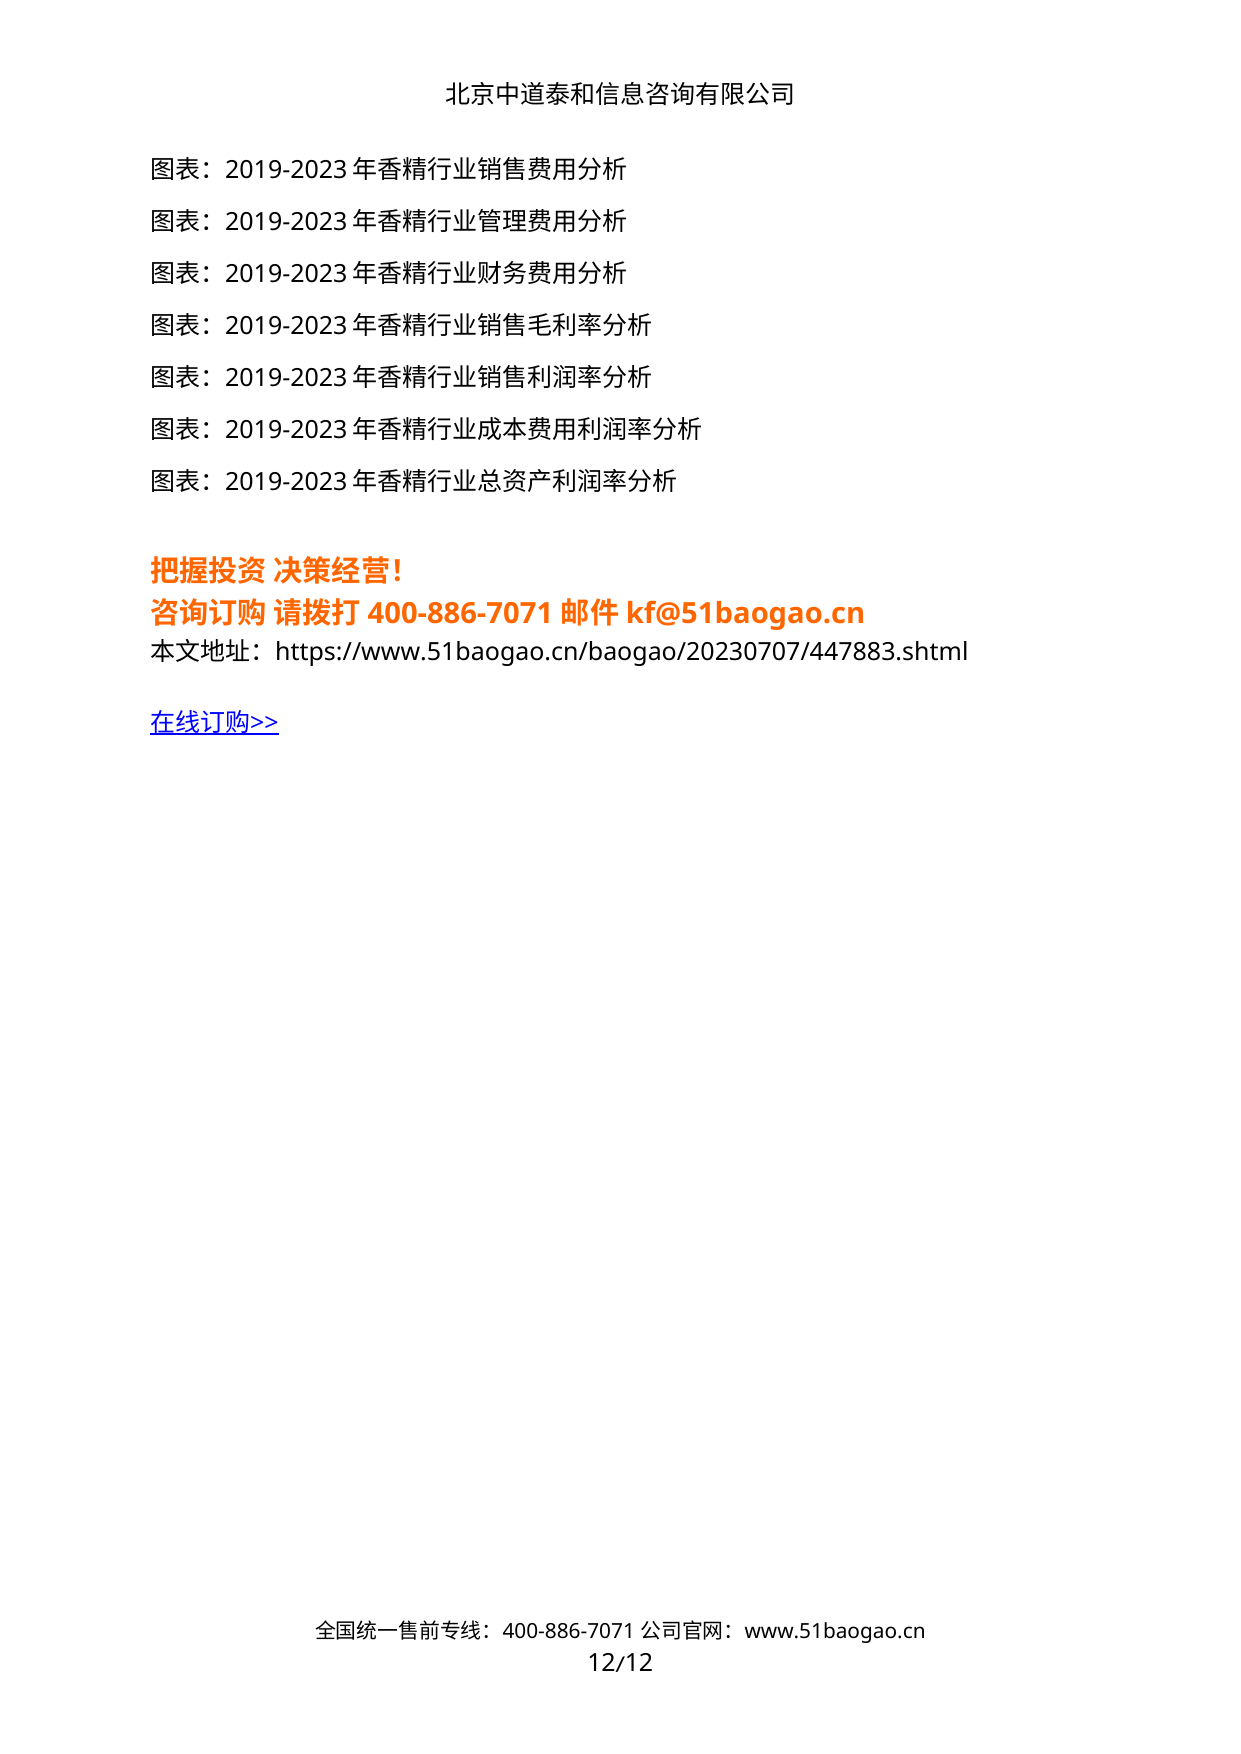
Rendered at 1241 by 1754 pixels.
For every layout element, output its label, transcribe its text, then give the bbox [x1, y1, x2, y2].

text 图表：2019-2023年香精行业销售毛利率分析 [150, 306, 1090, 342]
text 图表：2019-2023年香精行业销售利润率分析 [150, 357, 1090, 394]
text 图表：2019-2023年香精行业总资产利润率分析 [150, 461, 1090, 497]
text 图表：2019-2023年香精行业财务费用分析 [150, 254, 1090, 290]
text 在线订购>> [150, 668, 1090, 738]
text 图表：2019-2023年香精行业管理费用分析 [150, 202, 1090, 238]
text 图表：2019-2023年香精行业销售费用分析 [150, 150, 1090, 186]
text 把握投资 决策经营！咨询订购 请拨打 400-886-7071 邮件 kf@51baogao.cn本文地址：https://www.51baogao.cn/baogao/20230707/447883.shtml [150, 513, 1090, 668]
text 图表：2019-2023年香精行业成本费用利润率分析 [150, 409, 1090, 446]
